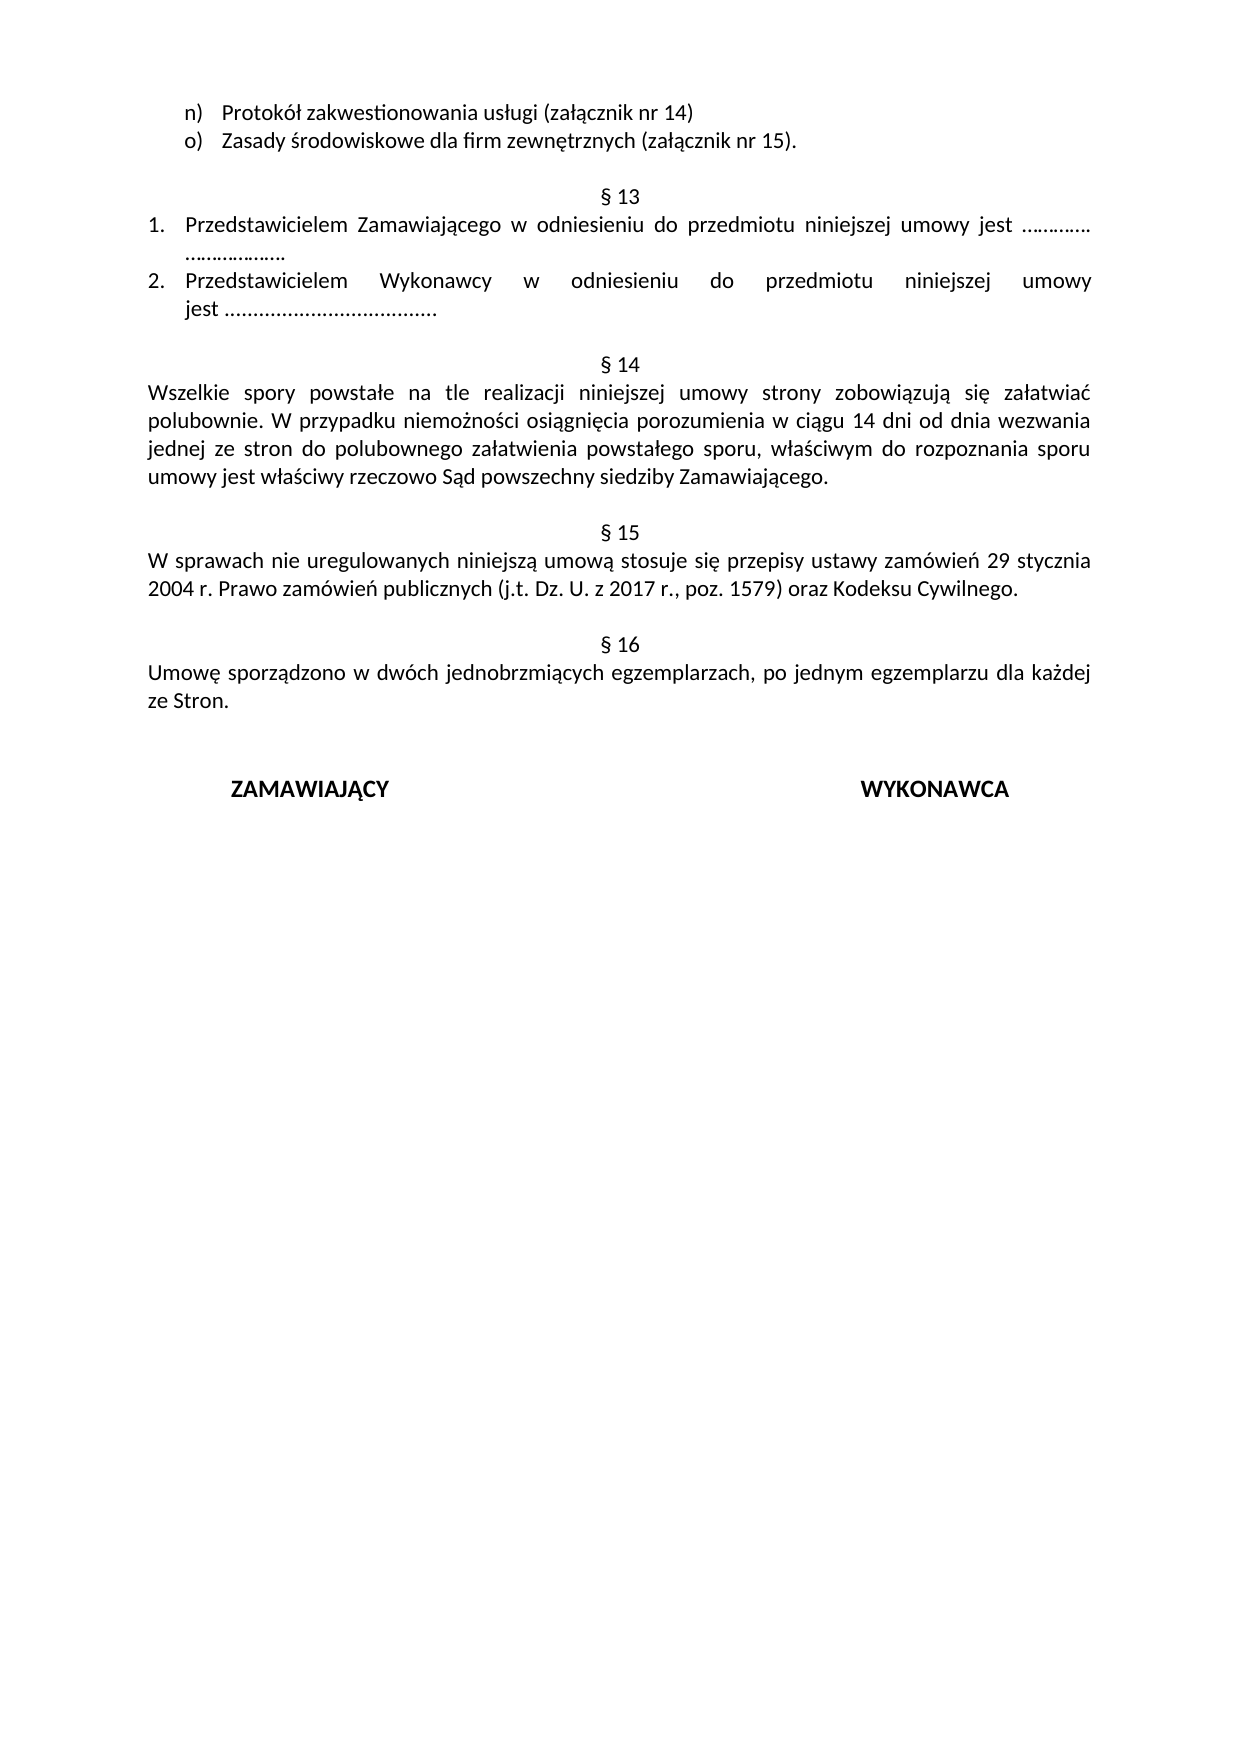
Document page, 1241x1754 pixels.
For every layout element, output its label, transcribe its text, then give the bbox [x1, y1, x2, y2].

text § 14 [148, 350, 1092, 378]
list Przedstawicielem Zamawiającego w odniesieniu do przedmiotu niniejszej umowy jest ………….………………. [148, 210, 1092, 266]
text W sprawach nie uregulowanych niniejszą umową stosuje się przepisy ustawy zamówień 29 stycznia 2004 r. Prawo zamówień publicznych (j.t. Dz. U. z 2017 r., poz. 1579) oraz Kodeksu Cywilnego. [148, 546, 1092, 602]
list Przedstawicielem Wykonawcy w odniesieniu do przedmiotu niniejszej umowy jest ..................................... [148, 266, 1092, 322]
text ZAMAWIAJĄCY WYKONAWCA [148, 774, 1092, 804]
list Zasady środowiskowe dla firm zewnętrznych (załącznik nr 15). [184, 126, 1092, 154]
list Protokół zakwestionowania usługi (załącznik nr 14) [184, 98, 1092, 126]
text § 15 [148, 518, 1092, 546]
text Umowę sporządzono w dwóch jednobrzmiących egzemplarzach, po jednym egzemplarzu dla każdej ze Stron. [148, 658, 1092, 714]
text Wszelkie spory powstałe na tle realizacji niniejszej umowy strony zobowiązują się załatwiać polubownie. W przypadku niemożności osiągnięcia porozumienia w ciągu 14 dni od dnia wezwania jednej ze stron do polubownego załatwienia powstałego sporu, właściwym do rozpoznania sporu umowy jest właściwy rzeczowo Sąd powszechny siedziby Zamawiającego. [148, 378, 1092, 490]
text § 13 [148, 182, 1092, 210]
text § 16 [148, 630, 1092, 658]
